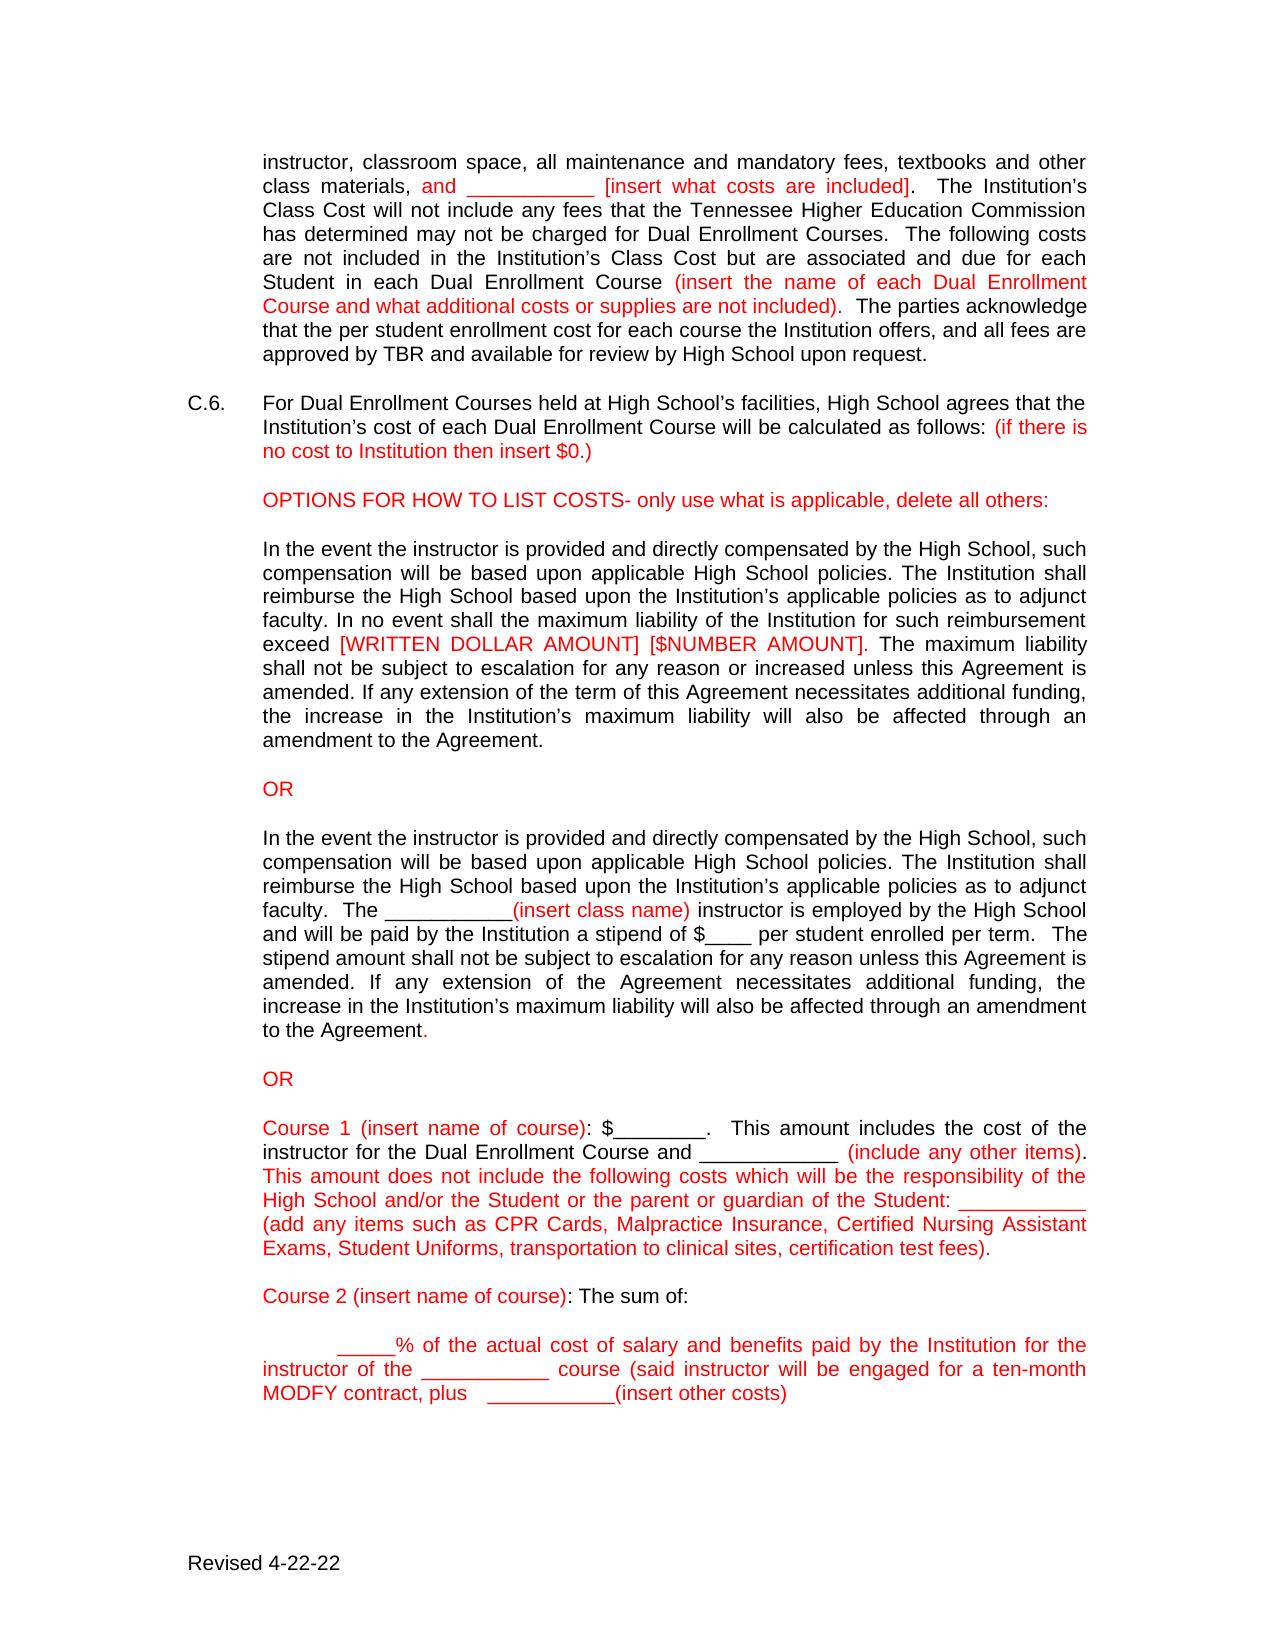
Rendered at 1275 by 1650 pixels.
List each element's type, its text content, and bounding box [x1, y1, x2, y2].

text OR [187, 777, 1087, 801]
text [187, 150, 1087, 366]
text _____% of the actual cost of salary and benefits paid by the Institution for the instructor of the ___________ course (said instructor will be engaged for a ten-month MODFY contract, plus ___________(insert other costs) [262, 1333, 1087, 1405]
text OR [187, 1067, 1087, 1091]
text In the event the instructor is provided and directly compensated by the High School, such compensation will be based upon applicable High School policies. The Institution shall reimburse the High School based upon the Institution’s applicable policies as to adjunct faculty. The ___________(insert class name) instructor is employed by the High School and will be paid by the Institution a stipend of $____ per student enrolled per term. The stipend amount shall not be subject to escalation for any reason unless this Agreement is amended. If any extension of the Agreement necessitates additional funding, the increase in the Institution’s maximum liability will also be affected through an amendment to the Agreement. [187, 826, 1087, 1042]
text OPTIONS FOR HOW TO LIST COSTS- only use what is applicable, delete all others: [187, 487, 1087, 511]
text Course 1 (insert name of course): $________. This amount includes the cost of the instructor for the Dual Enrollment Course and ____________ (include any other items). This amount does not include the following costs which will be the responsibility of the High School and/or the Student or the parent or guardian of the Student: ___________ (add any items such as CPR Cards, Malpractice Insurance, Certified Nursing Assistant Exams, Student Uniforms, transportation to clinical sites, certification test fees). [262, 1116, 1087, 1259]
text In the event the instructor is provided and directly compensated by the High School, such compensation will be based upon applicable High School policies. The Institution shall reimburse the High School based upon the Institution’s applicable policies as to adjunct faculty. In no event shall the maximum liability of the Institution for such reimbursement exceed [WRITTEN DOLLAR AMOUNT] [$NUMBER AMOUNT]. The maximum liability shall not be subject to escalation for any reason or increased unless this Agreement is amended. If any extension of the term of this Agreement necessitates additional funding, the increase in the Institution’s maximum liability will also be affected through an amendment to the Agreement. [187, 536, 1087, 752]
text Course 2 (insert name of course): The sum of: [262, 1284, 1087, 1308]
text C.6. For Dual Enrollment Courses held at High School’s facilities, High School agrees that the Institution’s cost of each Dual Enrollment Course will be calculated as follows: (if there is no cost to Institution then insert $0.) [187, 391, 1087, 462]
